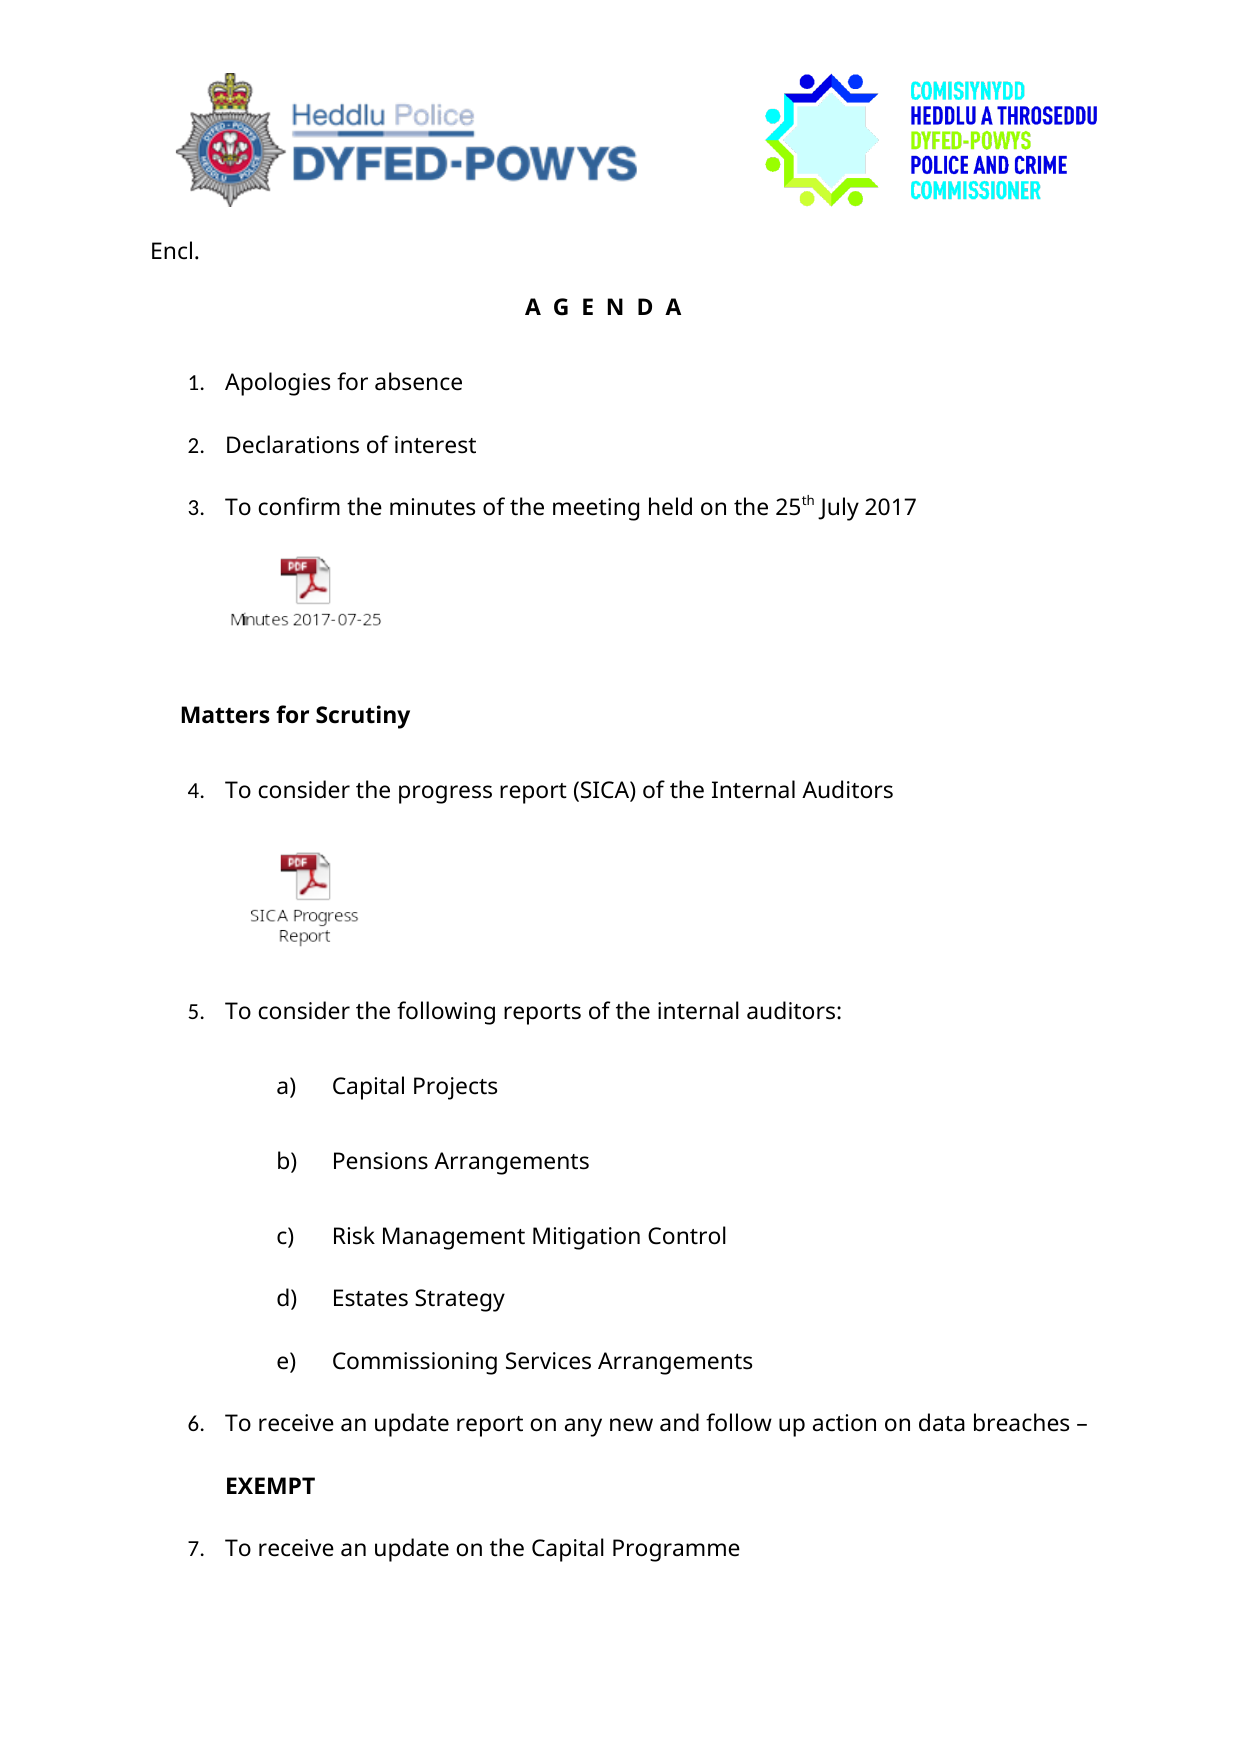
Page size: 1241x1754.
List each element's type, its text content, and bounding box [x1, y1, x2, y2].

list Capital Projects [276, 1070, 1090, 1101]
picture [175, 73, 637, 207]
text Matters for Scrutiny [150, 699, 1090, 731]
list Commissioning Services Arrangements [276, 1345, 1090, 1376]
list To consider the progress report (SICA) of the Internal Auditors [187, 774, 1090, 806]
list Declarations of interest [187, 429, 1090, 460]
list Risk Management Mitigation Control [276, 1220, 1090, 1251]
list To consider the following reports of the internal auditors: [187, 995, 1090, 1026]
list Estates Strategy [276, 1282, 1090, 1314]
picture [736, 41, 1125, 238]
subtitle A G E N D A [525, 291, 1090, 323]
list To receive an update report on any new and follow up action on data breaches – EXEMPT [187, 1407, 1090, 1501]
list Apologies for absence [187, 366, 1090, 398]
text Encl. [150, 234, 1090, 266]
list To confirm the minutes of the meeting held on the 25th July 2017 [187, 491, 1090, 523]
list To receive an update on the Capital Programme [187, 1532, 1090, 1564]
list Pensions Arrangements [276, 1145, 1090, 1176]
